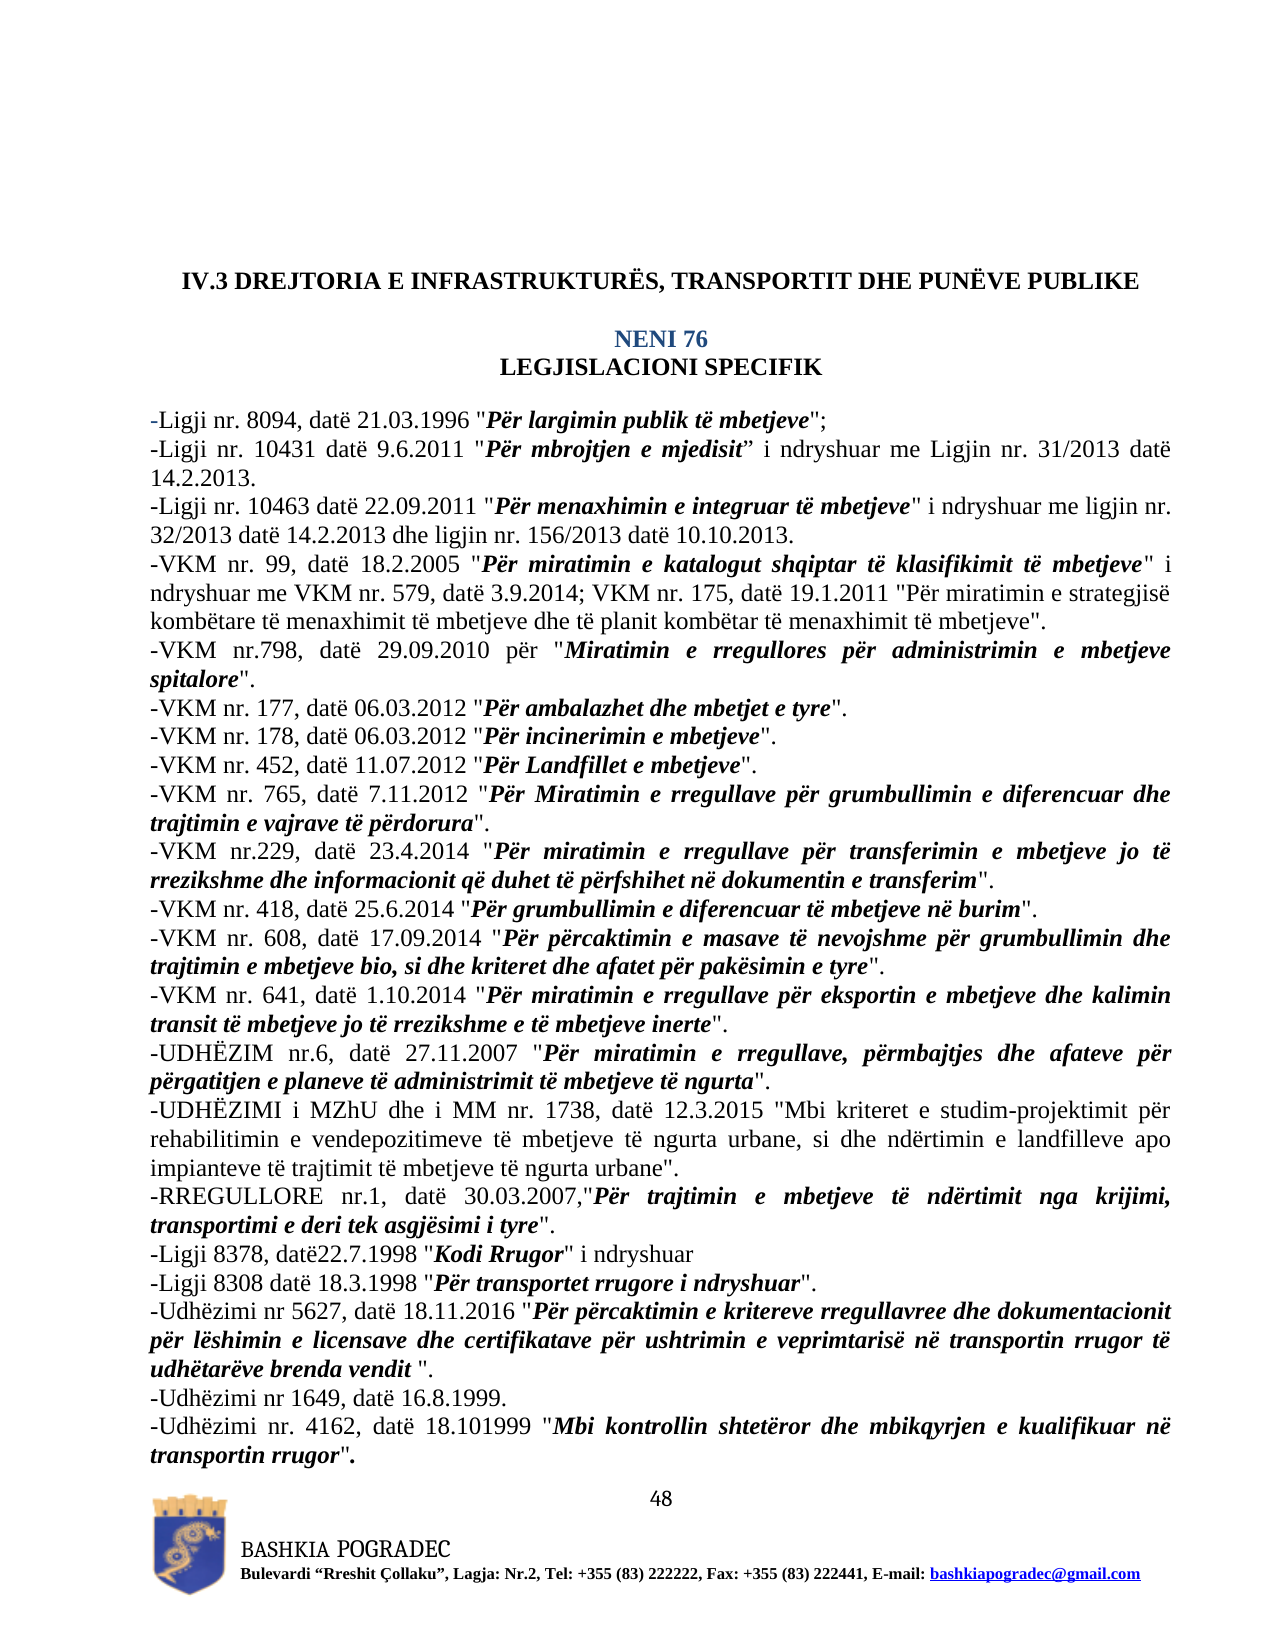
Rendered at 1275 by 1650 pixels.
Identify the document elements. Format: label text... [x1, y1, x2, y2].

text -Ligji 8378, datë22.7.1998 "Kodi Rrugor" i ndryshuar [150, 1239, 1172, 1268]
text -Ligji nr. 10463 datë 22.09.2011 "Për menaxhimin e integruar të mbetjeve" i ndryshuar me ligjin nr. 32/2013 datë 14.2.2013 dhe ligjin nr. 156/2013 datë 10.10.2013. [150, 491, 1172, 549]
text -VKM nr. 99, datë 18.2.2005 "Për miratimin e katalogut shqiptar të klasifikimit të mbetjeve" i ndryshuar me VKM nr. 579, datë 3.9.2014; VKM nr. 175, datë 19.1.2011 "Për miratimin e strategjisë kombëtare të menaxhimit të mbetjeve dhe të planit kombëtar të menaxhimit të mbetjeve". [150, 549, 1172, 635]
text NENI 76 [150, 324, 1172, 352]
text -UDHËZIM nr.6, datë 27.11.2007 "Për miratimin e rregullave, përmbajtjes dhe afateve për përgatitjen e planeve të administrimit të mbetjeve të ngurta". [150, 1038, 1172, 1095]
text -UDHËZIMI i MZhU dhe i MM nr. 1738, datë 12.3.2015 "Mbi kriteret e studim-projektimit për rehabilitimin e vendepozitimeve të mbetjeve të ngurta urbane, si dhe ndërtimin e landfilleve apo impianteve të trajtimit të mbetjeve të ngurta urbane". [150, 1095, 1172, 1181]
text -VKM nr. 608, datë 17.09.2014 "Për përcaktimin e masave të nevojshme për grumbullimin dhe trajtimin e mbetjeve bio, si dhe kriteret dhe afatet për pakësimin e tyre". [150, 923, 1172, 980]
text -VKM nr. 178, datë 06.03.2012 "Për incinerimin e mbetjeve". [150, 721, 1172, 750]
text -VKM nr. 177, datë 06.03.2012 "Për ambalazhet dhe mbetjet e tyre". [150, 693, 1172, 721]
text -Udhëzimi nr 5627, datë 18.11.2016 "Për përcaktimin e kritereve rregullavree dhe dokumentacionit për lëshimin e licensave dhe certifikatave për ushtrimin e veprimtarisë në transportin rrugor të udhëtarëve brenda vendit ". [150, 1296, 1172, 1383]
text LEGJISLACIONI SPECIFIK [150, 352, 1172, 381]
text IV.3 DREJTORIA E INFRASTRUKTURËS, TRANSPORTIT DHE PUNËVE PUBLIKE [150, 266, 1172, 295]
text -VKM nr. 765, datë 7.11.2012 "Për Miratimin e rregullave për grumbullimin e diferencuar dhe trajtimin e vajrave të përdorura". [150, 779, 1172, 836]
text -VKM nr. 641, datë 1.10.2014 "Për miratimin e rregullave për eksportin e mbetjeve dhe kalimin transit të mbetjeve jo të rrezikshme e të mbetjeve inerte". [150, 980, 1172, 1038]
text -VKM nr.229, datë 23.4.2014 "Për miratimin e rregullave për transferimin e mbetjeve jo të rrezikshme dhe informacionit që duhet të përfshihet në dokumentin e transferim". [150, 836, 1172, 894]
text -RREGULLORE nr.1, datë 30.03.2007,"Për trajtimin e mbetjeve të ndërtimit nga krijimi, transportimi e deri tek asgjësimi i tyre". [150, 1181, 1172, 1239]
text -Udhëzimi nr. 4162, datë 18.101999 "Mbi kontrollin shtetëror dhe mbikqyrjen e kualifikuar në transportin rrugor". [150, 1411, 1172, 1469]
text -Ligji 8308 datë 18.3.1998 "Për transportet rrugore i ndryshuar". [150, 1268, 1172, 1296]
text -VKM nr. 452, datë 11.07.2012 "Për Landfillet e mbetjeve". [150, 750, 1172, 779]
text -Ligji nr. 8094, datë 21.03.1996 "Për largimin publik të mbetjeve"; [150, 405, 1172, 434]
text -VKM nr. 418, datë 25.6.2014 "Për grumbullimin e diferencuar të mbetjeve në burim". [150, 894, 1172, 923]
text -Udhëzimi nr 1649, datë 16.8.1999. [150, 1383, 1172, 1411]
text -VKM nr.798, datë 29.09.2010 për "Miratimin e rregullores për administrimin e mbetjeve spitalore". [150, 635, 1172, 693]
text -Ligji nr. 10431 datë 9.6.2011 "Për mbrojtjen e mjedisit” i ndryshuar me Ligjin nr. 31/2013 datë 14.2.2013. [150, 434, 1172, 491]
